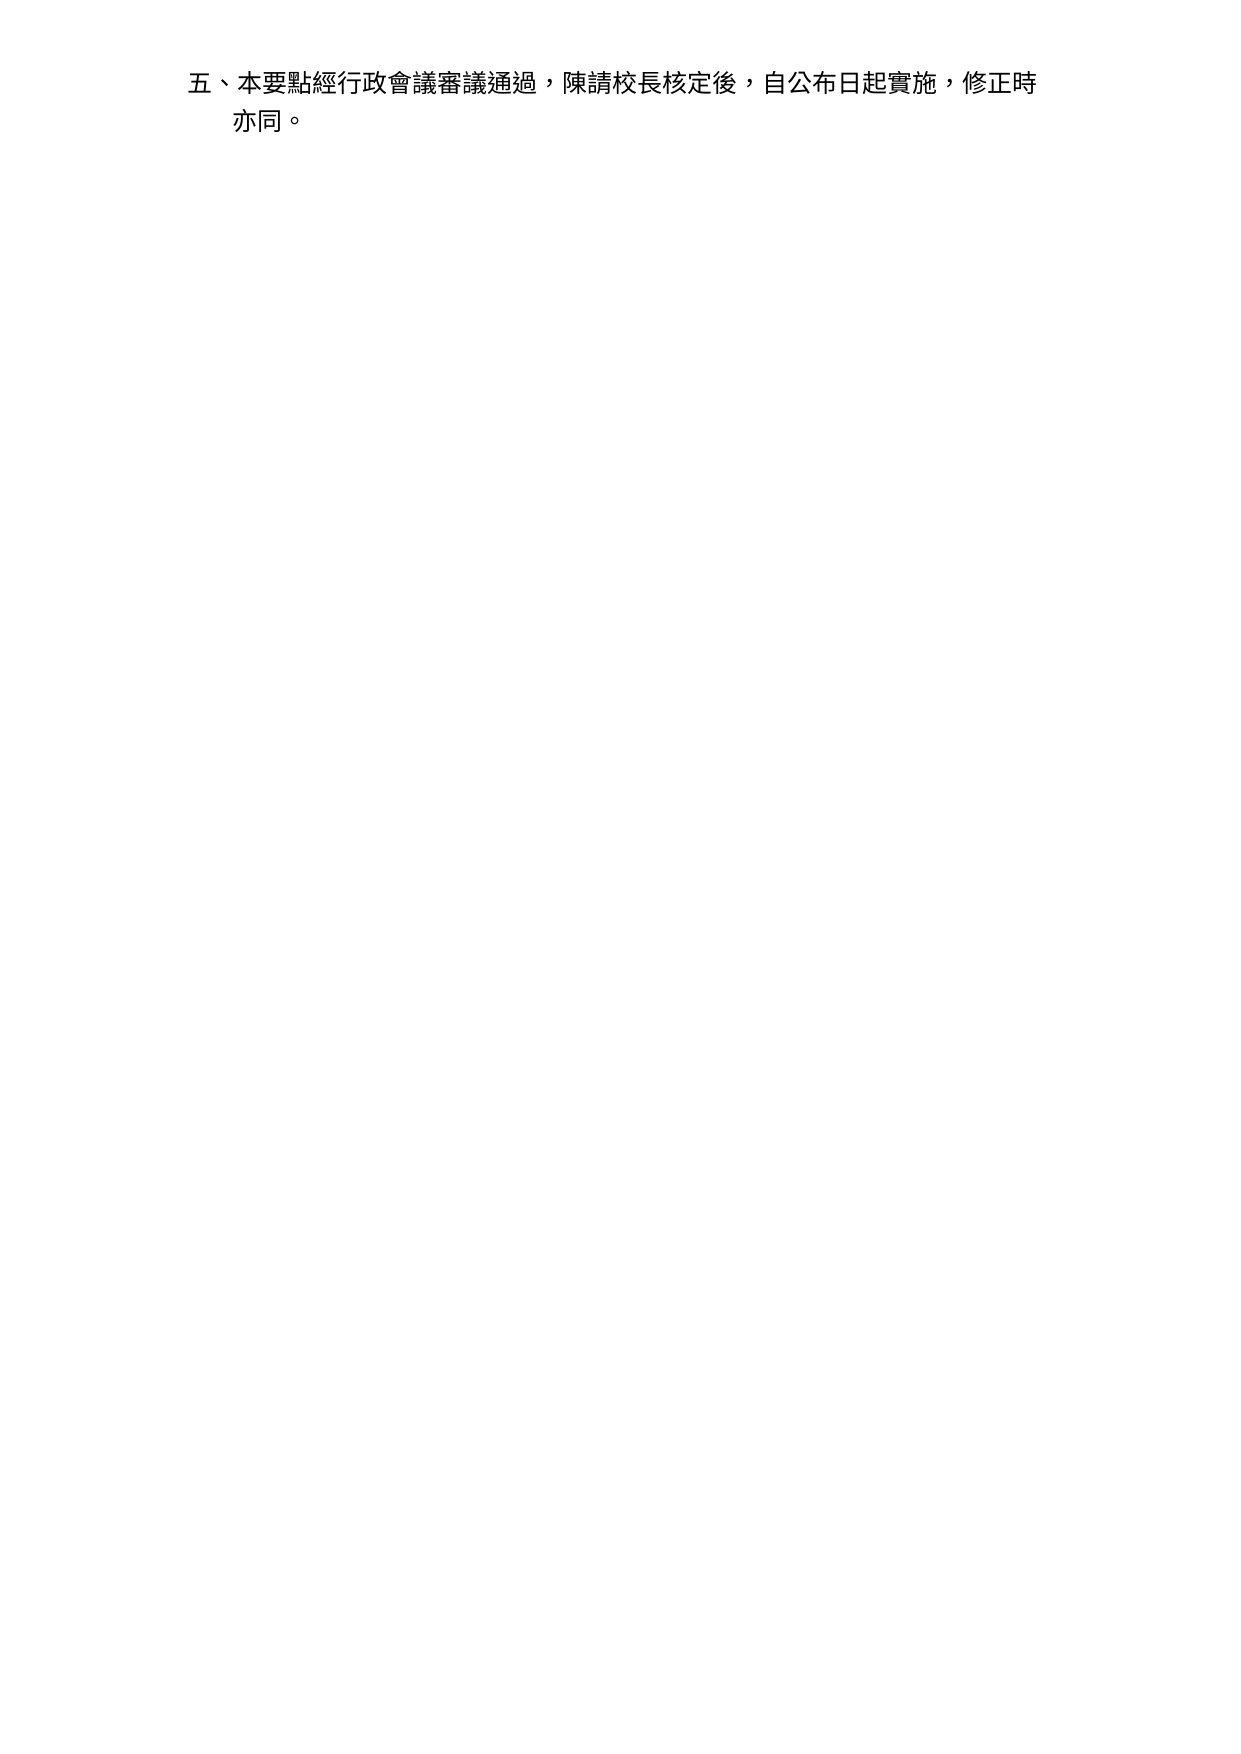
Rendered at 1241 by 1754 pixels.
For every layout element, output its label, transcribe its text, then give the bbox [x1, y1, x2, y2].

text 五、本要點經行政會議審議通過，陳請校長核定後，自公布日起實施，修正時亦同。 [187, 63, 1053, 138]
